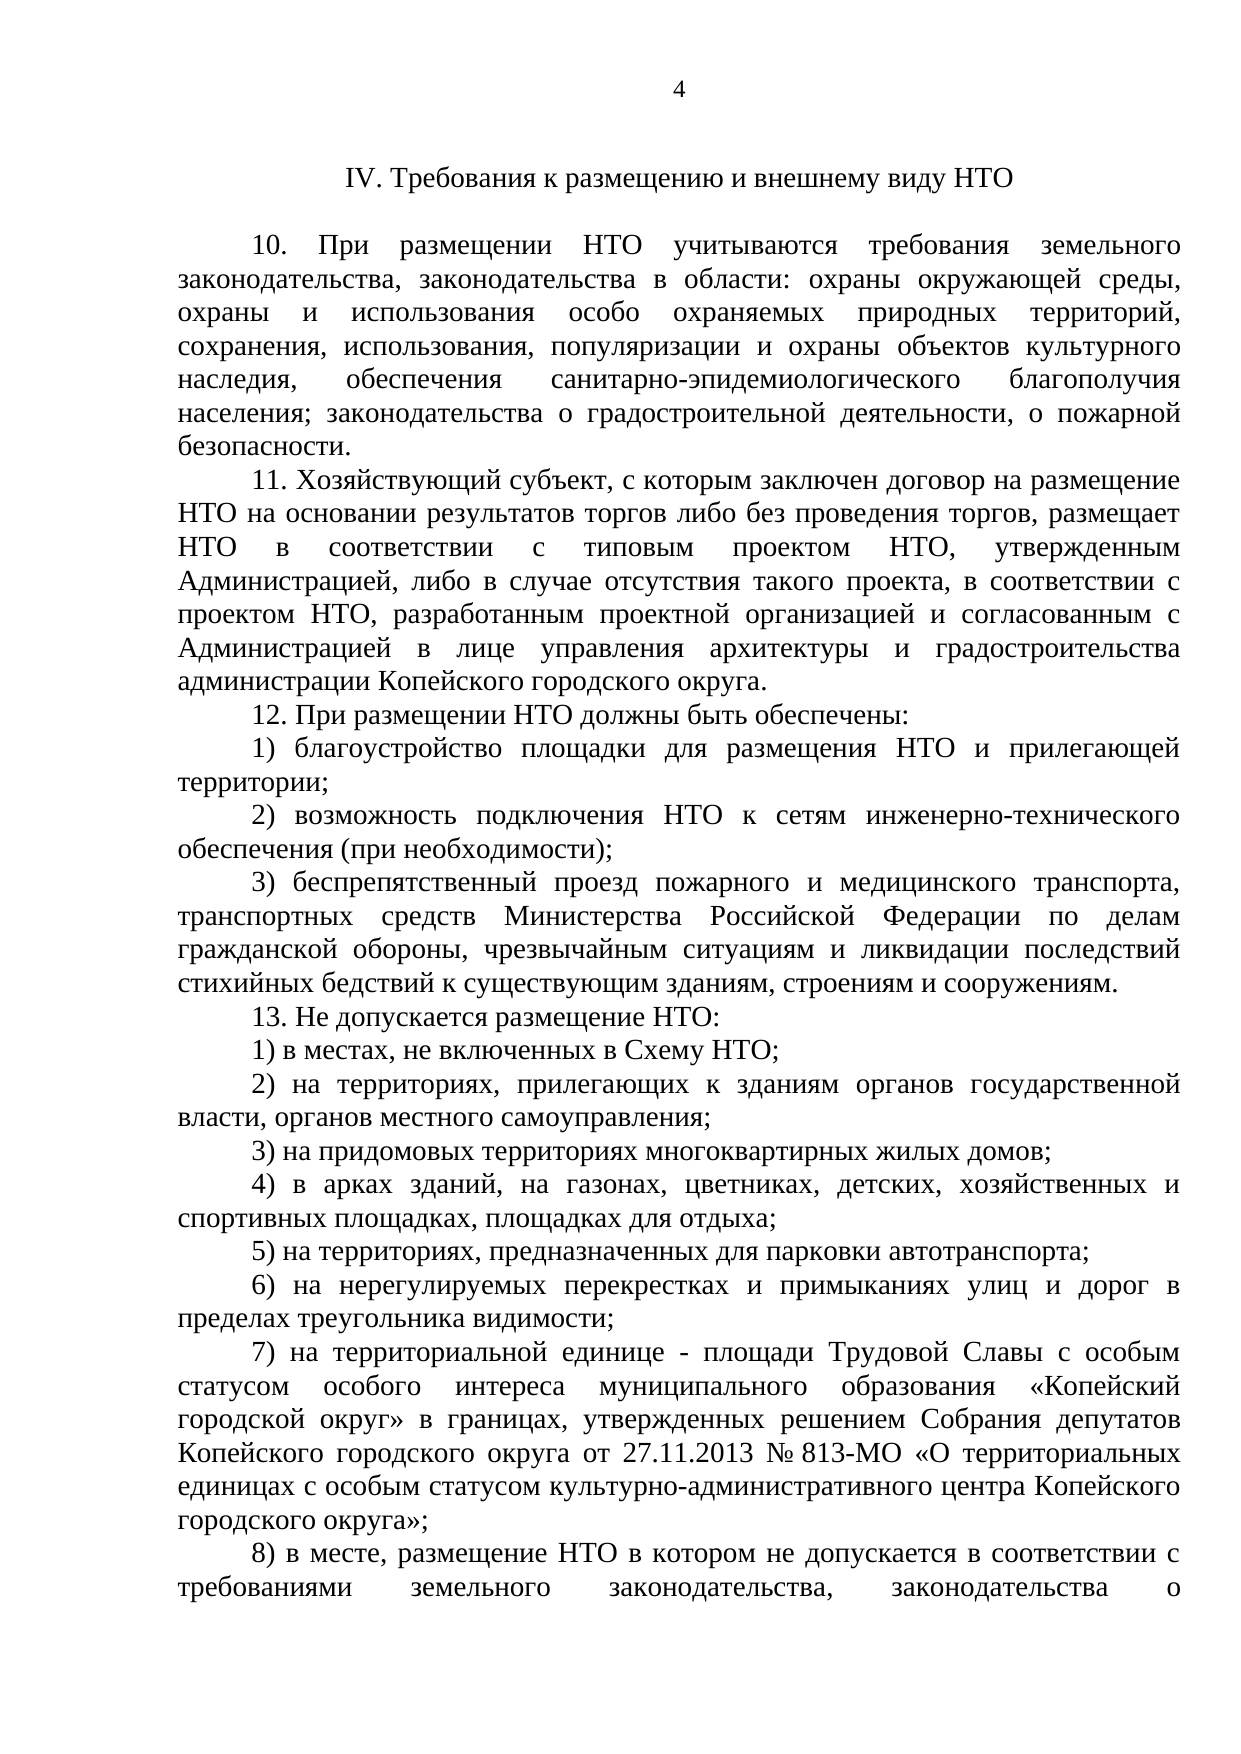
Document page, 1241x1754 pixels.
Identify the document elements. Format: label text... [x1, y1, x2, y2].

text 5) на территориях, предназначенных для парковки автотранспорта; [177, 1233, 1181, 1267]
text 7) на территориальной единице - площади Трудовой Славы с особым статусом особого интереса муниципального образования «Копейский городской округ» в границах, утвержденных решением Собрания депутатов Копейского городского округа от 27.11.2013 № 813-МО «О территориальных единицах с особым статусом культурно-административного центра Копейского городского округа»; [177, 1334, 1181, 1535]
text 2) на территориях, прилегающих к зданиям органов государственной власти, органов местного самоуправления; [177, 1066, 1181, 1133]
text 1) в местах, не включенных в Схему НТО; [177, 1032, 1181, 1066]
text 11. Хозяйствующий субъект, с которым заключен договор на размещение НТО на основании результатов торгов либо без проведения торгов, размещает НТО в соответствии с типовым проектом НТО, утвержденным Администрацией, либо в случае отсутствия такого проекта, в соответствии с проектом НТО, разработанным проектной организацией и согласованным с Администрацией в лице управления архитектуры и градостроительства администрации Копейского городского округа. [177, 462, 1181, 697]
text 6) на нерегулируемых перекрестках и примыканиях улиц и дорог в пределах треугольника видимости; [177, 1267, 1181, 1334]
text 13. Не допускается размещение НТО: [177, 999, 1181, 1032]
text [177, 1535, 1181, 1602]
text 3) беспрепятственный проезд пожарного и медицинского транспорта, транспортных средств Министерства Российской Федерации по делам гражданской обороны, чрезвычайным ситуациям и ликвидации последствий стихийных бедствий к существующим зданиям, строениям и сооружениям. [177, 864, 1181, 999]
text 1) благоустройство площадки для размещения НТО и прилегающей территории; [177, 730, 1181, 797]
text IV. Требования к размещению и внешнему виду НТО [177, 160, 1181, 194]
text 2) возможность подключения НТО к сетям инженерно-технического обеспечения (при необходимости); [177, 797, 1181, 864]
text 12. При размещении НТО должны быть обеспечены: [177, 697, 1181, 730]
text 4) в арках зданий, на газонах, цветниках, детских, хозяйственных и спортивных площадках, площадках для отдыха; [177, 1166, 1181, 1233]
text 3) на придомовых территориях многоквартирных жилых домов; [177, 1133, 1181, 1166]
text 10. При размещении НТО учитываются требования земельного законодательства, законодательства в области: охраны окружающей среды, охраны и использования особо охраняемых природных территорий, сохранения, использования, популяризации и охраны объектов культурного наследия, обеспечения санитарно-эпидемиологического благополучия населения; законодательства о градостроительной деятельности, о пожарной безопасности. [177, 227, 1181, 462]
